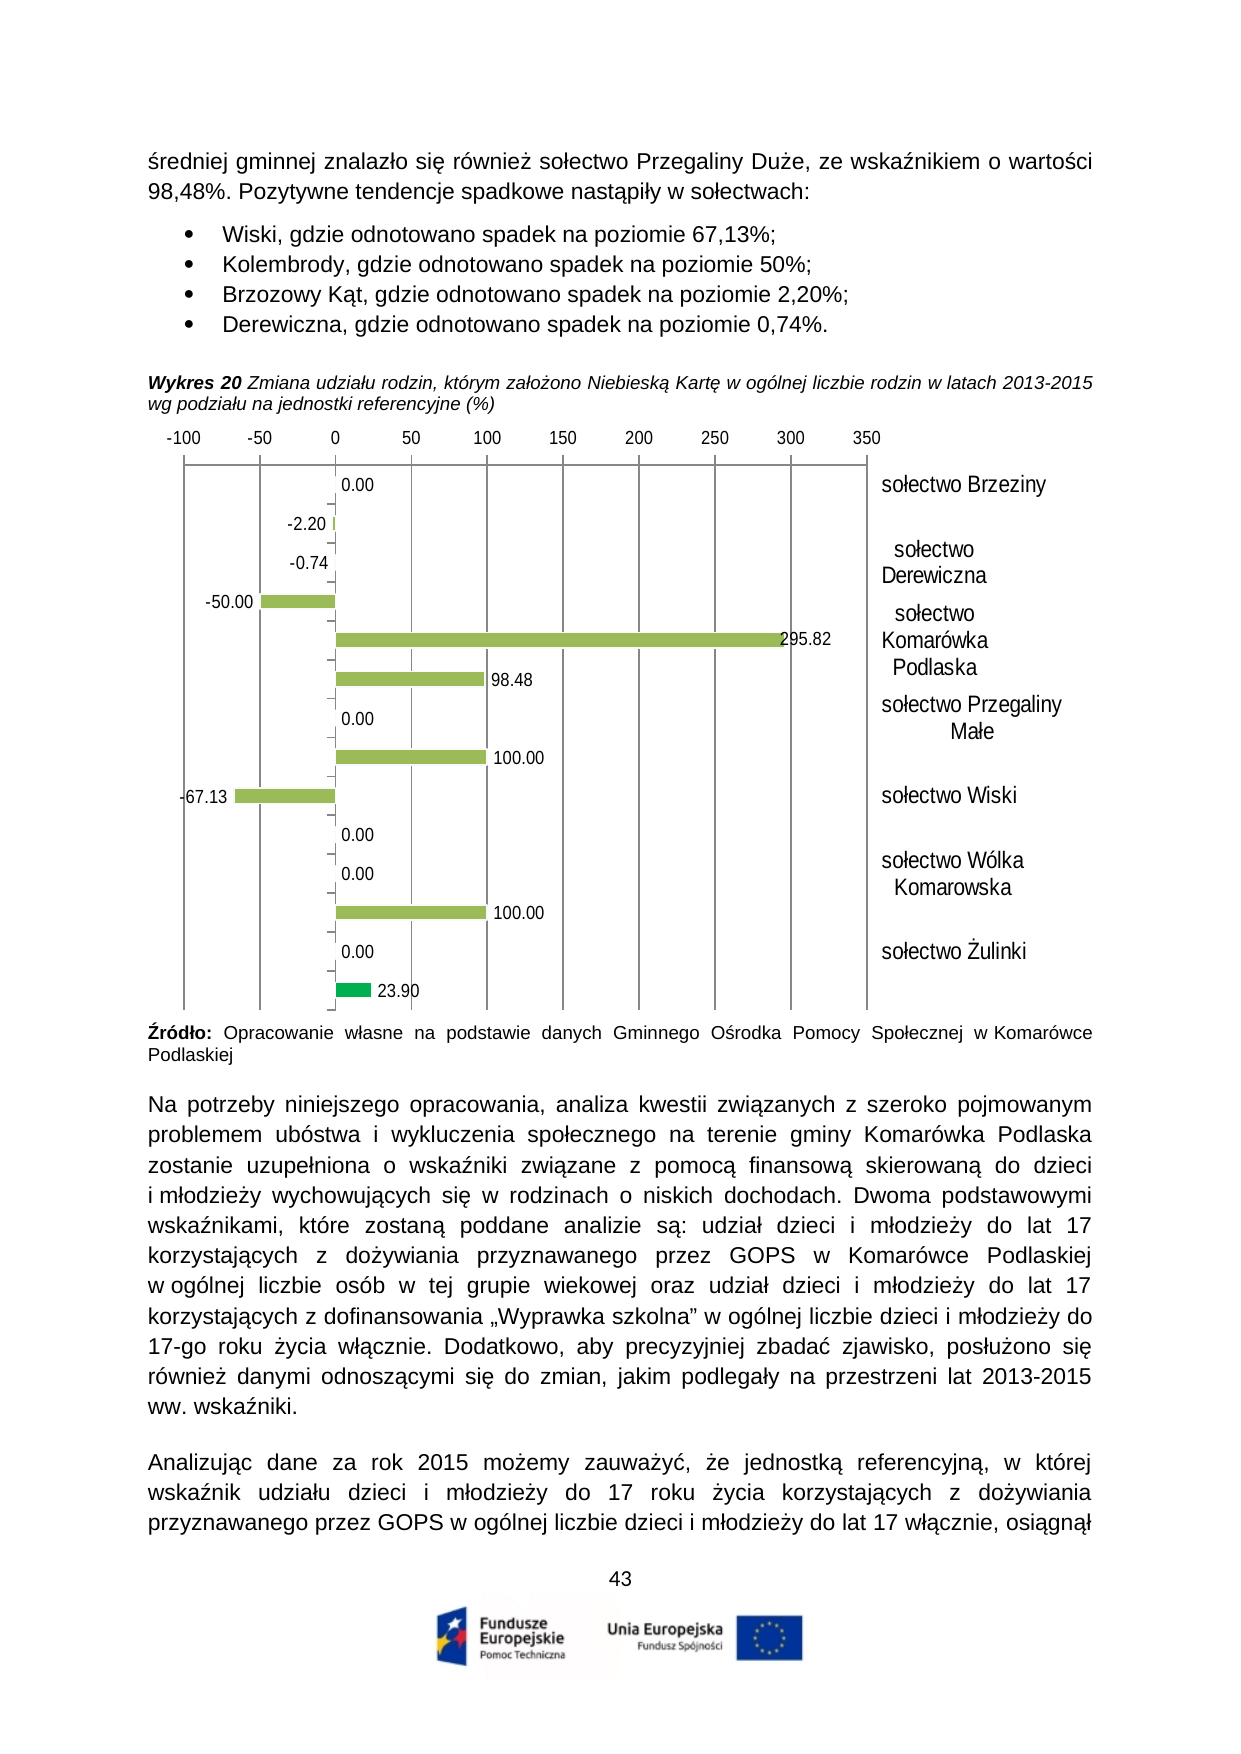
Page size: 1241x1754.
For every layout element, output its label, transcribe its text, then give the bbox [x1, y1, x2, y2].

list Derewiczna, gdzie odnotowano spadek na poziomie 0,74%. [185, 311, 1092, 338]
list Wiski, gdzie odnotowano spadek na poziomie 67,13%; [185, 221, 1092, 247]
text Źródło: Opracowanie własne na podstawie danych Gminnego Ośrodka Pomocy Społecznej w Komarówce Podlaskiej [148, 1022, 1092, 1065]
text Na potrzeby niniejszego opracowania, analiza kwestii związanych z szeroko pojmowanym problemem ubóstwa i wykluczenia społecznego na terenie gminy Komarówka Podlaska zostanie uzupełniona o wskaźniki związane z pomocą finansową skierowaną do dzieci i młodzieży wychowujących się w rodzinach o niskich dochodach. Dwoma podstawowymi wskaźnikami, które zostaną poddane analizie są: udział dzieci i młodzieży do lat 17 korzystających z dożywiania przyznawanego przez GOPS w Komarówce Podlaskiej w ogólnej liczbie osób w tej grupie wiekowej oraz udział dzieci i młodzieży do lat 17 korzystających z dofinansowania „Wyprawka szkolna” w ogólnej liczbie dzieci i młodzieży do 17-go roku życia włącznie. Dodatkowo, aby precyzyjniej zbadać zjawisko, posłużono się również danymi odnoszącymi się do zmian, jakim podlegały na przestrzeni lat 2013-2015 ww. wskaźniki. [148, 1091, 1092, 1420]
text Wykres 20 Zmiana udziału rodzin, którym założono Niebieską Kartę w ogólnej liczbie rodzin w latach 2013-2015 wg podziału na jednostki referencyjne (%) [148, 372, 1092, 414]
picture [423, 1592, 817, 1681]
list Brzozowy Kąt, gdzie odnotowano spadek na poziomie 2,20%; [185, 281, 1092, 307]
list Kolembrody, gdzie odnotowano spadek na poziomie 50%; [185, 251, 1092, 277]
